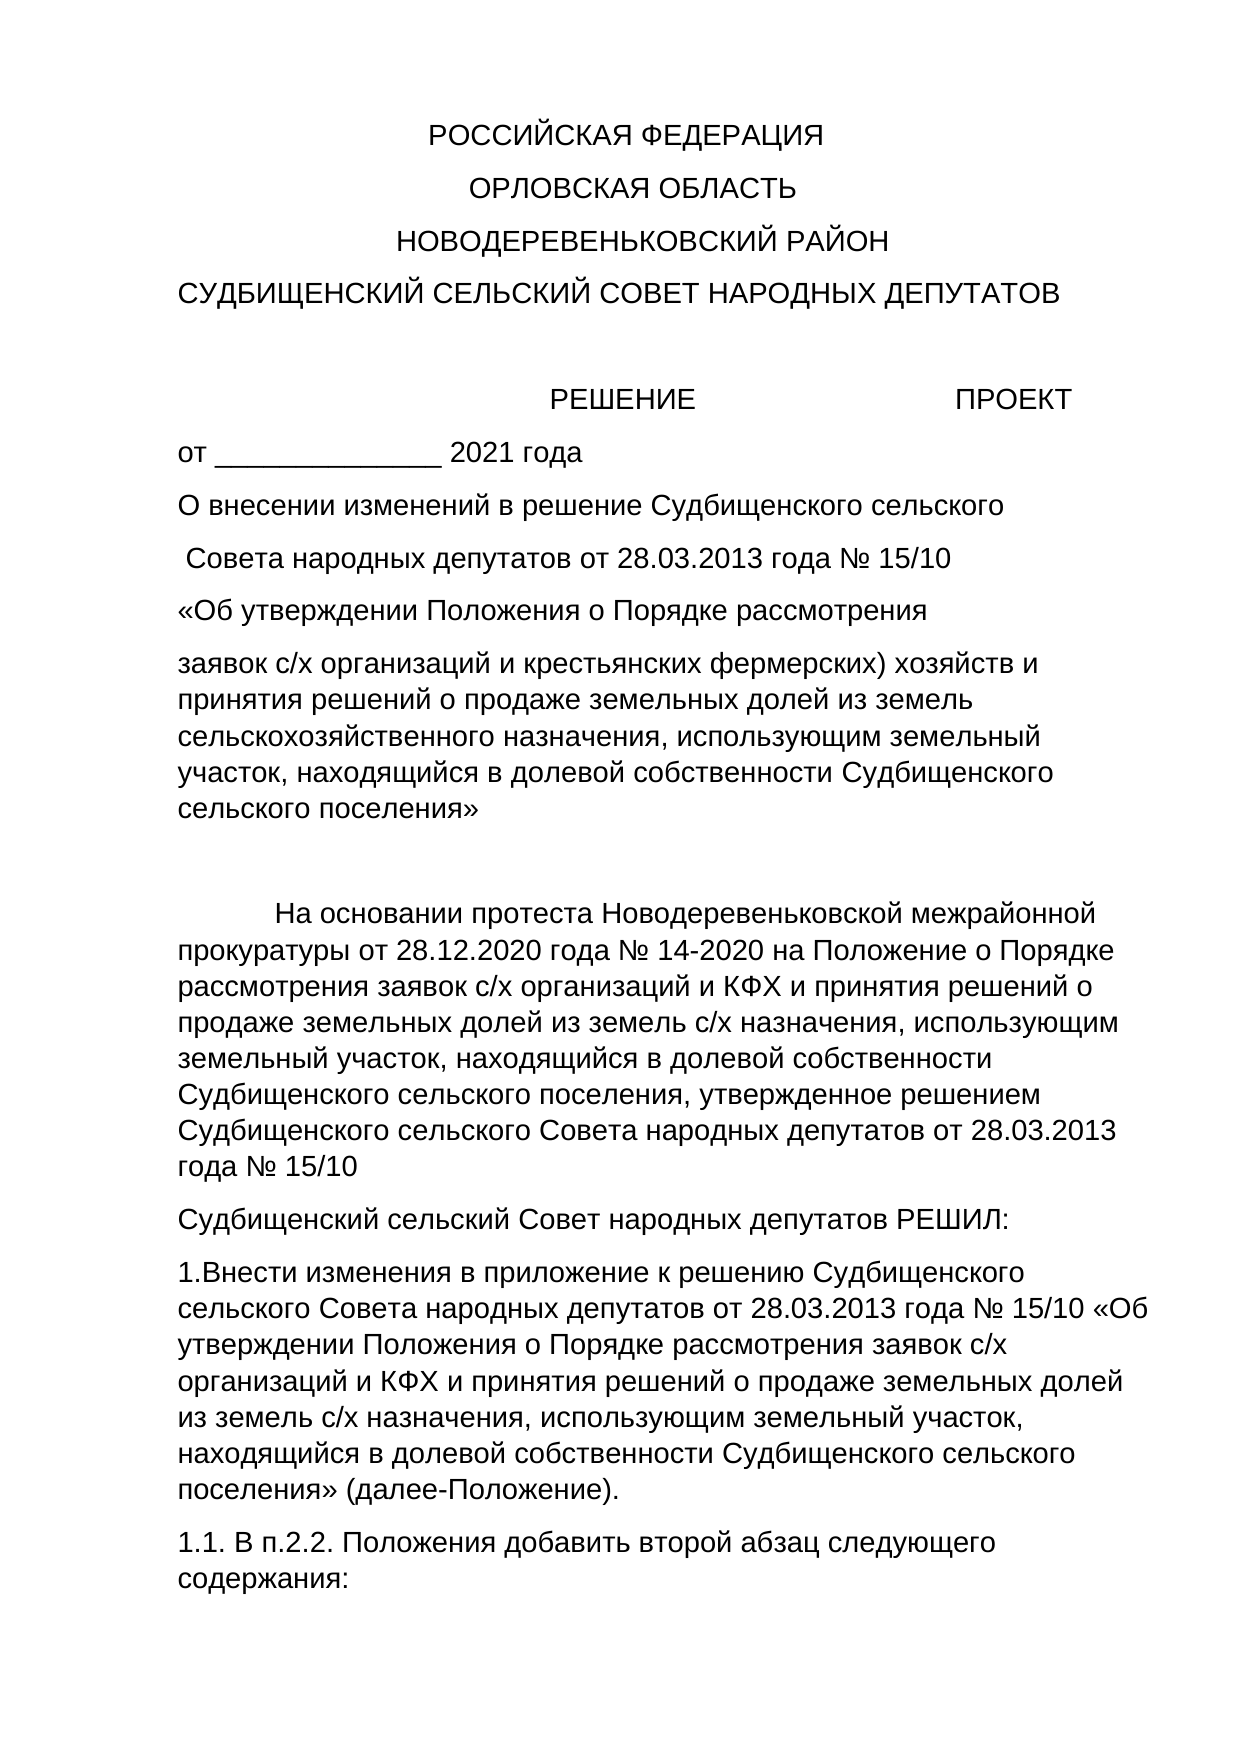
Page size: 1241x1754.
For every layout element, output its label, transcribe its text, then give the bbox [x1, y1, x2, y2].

text РЕШЕНИЕ ПРОЕКТ [177, 382, 1152, 416]
text РОССИЙСКАЯ ФЕДЕРАЦИЯ [177, 118, 1152, 152]
text 1.1. В п.2.2. Положения добавить второй абзац следующего содержания: [177, 1525, 1152, 1594]
text На основании протеста Новодеревеньковской межрайонной прокуратуры от 28.12.2020 года № 14-2020 на Положение о Порядке рассмотрения заявок с/х организаций и КФХ и принятия решений о продаже земельных долей из земель с/х назначения, использующим земельный участок, находящийся в долевой собственности Судбищенского сельского поселения, утвержденное решением Судбищенского сельского Совета народных депутатов от 28.03.2013 года № 15/10 [177, 896, 1152, 1183]
text Совета народных депутатов от 28.03.2013 года № 15/10 [177, 541, 1152, 574]
text Судбищенский сельский Совет народных депутатов РЕШИЛ: [177, 1202, 1152, 1236]
text НОВОДЕРЕВЕНЬКОВСКИЙ РАЙОН [177, 224, 1152, 257]
text ОРЛОВСКАЯ ОБЛАСТЬ [177, 171, 1152, 204]
text заявок с/х организаций и крестьянских фермерских) хозяйств и принятия решений о продаже земельных долей из земель сельскохозяйственного назначения, использующим земельный участок, находящийся в долевой собственности Судбищенского сельского поселения» [177, 646, 1152, 824]
text 1.Внести изменения в приложение к решению Судбищенского сельского Совета народных депутатов от 28.03.2013 года № 15/10 «Об утверждении Положения о Порядке рассмотрения заявок с/х организаций и КФХ и принятия решений о продаже земельных долей из земель с/х назначения, использующим земельный участок, находящийся в долевой собственности Судбищенского сельского поселения» (далее-Положение). [177, 1255, 1152, 1506]
text СУДБИЩЕНСКИЙ СЕЛЬСКИЙ СОВЕТ НАРОДНЫХ ДЕПУТАТОВ [177, 277, 1152, 310]
text «Об утверждении Положения о Порядке рассмотрения [177, 593, 1152, 627]
text от ______________ 2021 года [177, 435, 1152, 468]
text О внесении изменений в решение Судбищенского сельского [177, 488, 1152, 521]
